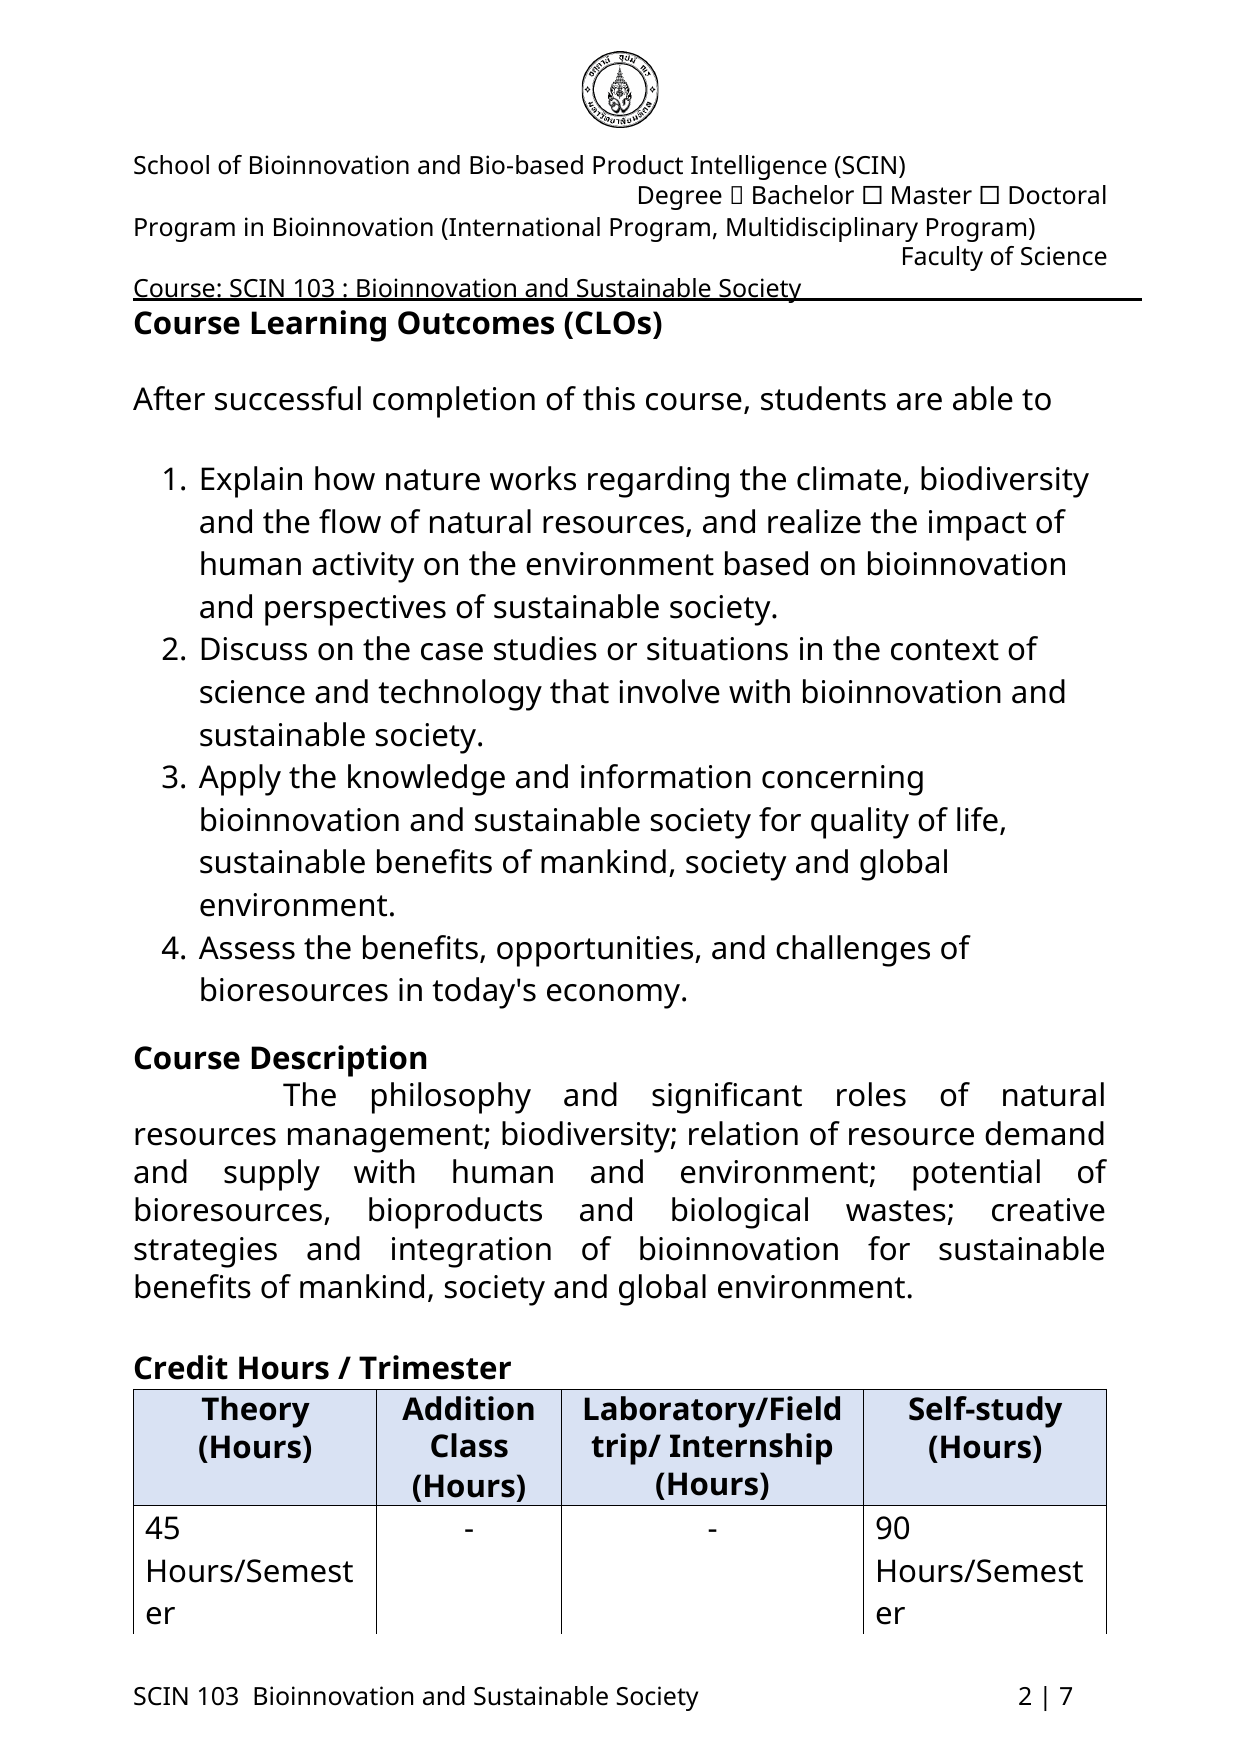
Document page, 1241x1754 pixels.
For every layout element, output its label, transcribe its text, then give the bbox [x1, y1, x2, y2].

text Credit Hours / Trimester [133, 1346, 1107, 1389]
list Apply the knowledge and information concerning bioinnovation and sustainable society for quality of life, sustainable benefits of mankind, society and global environment. [161, 755, 1107, 926]
list Assess the benefits, opportunities, and challenges of bioresources in today's economy. [161, 926, 1107, 1011]
table_header Laboratory/Field trip/ Internship (Hours) [562, 1390, 863, 1505]
table_cell - [562, 1506, 863, 1634]
list Explain how nature works regarding the climate, biodiversity and the flow of natural resources, and realize the impact of human activity on the environment based on bioinnovation and perspectives of sustainable society. [161, 457, 1122, 627]
table_header Addition Class (Hours) [377, 1390, 561, 1505]
table_header Self-study (Hours) [864, 1390, 1106, 1505]
text Course Description The philosophy and significant roles of natural resources management; biodiversity; relation of resource demand and supply with human and environment; potential of bioresources, bioproducts and biological wastes; creative strategies and integration of bioinnovation for sustainable benefits of mankind, society and global environment. [133, 1039, 1107, 1308]
list Discuss on the case studies or situations in the context of science and technology that involve with bioinnovation and sustainable society. [161, 627, 1107, 755]
picture [581, 51, 659, 128]
table_cell - [377, 1506, 561, 1634]
table_header Theory (Hours) [134, 1390, 376, 1505]
table_cell 45 Hours/Semester [134, 1506, 376, 1634]
text After successful completion of this course, students are able to [133, 380, 1107, 457]
table_cell 90 Hours/Semester [864, 1506, 1106, 1634]
text Course Learning Outcomes (CLOs) [133, 303, 1107, 380]
